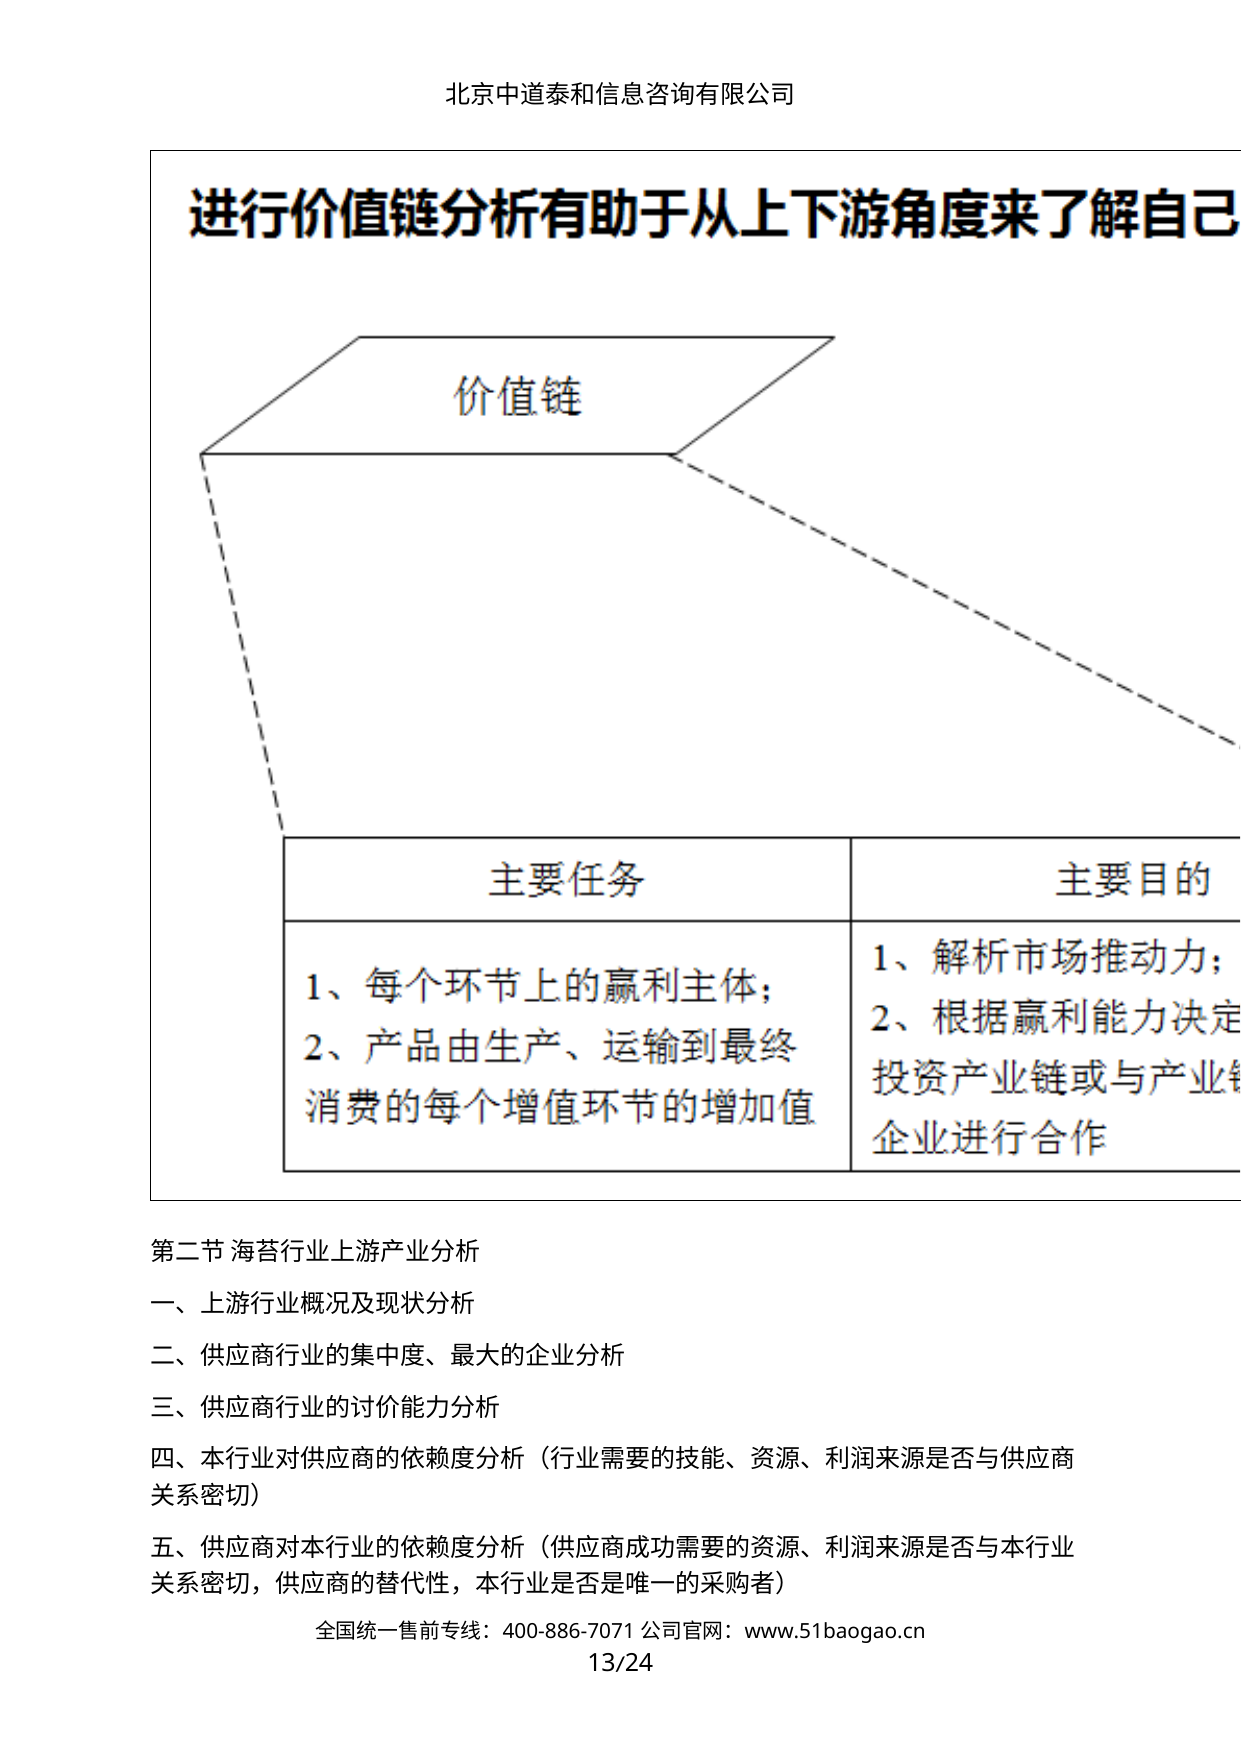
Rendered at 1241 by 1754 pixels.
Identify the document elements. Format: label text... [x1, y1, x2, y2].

text 五、供应商对本行业的依赖度分析（供应商成功需要的资源、利润来源是否与本行业关系密切，供应商的替代性，本行业是否是唯一的采购者） [150, 1527, 1090, 1599]
text 第二节 海苔行业上游产业分析 [150, 1231, 1090, 1268]
picture [151, 151, 1241, 1200]
text 三、供应商行业的讨价能力分析 [150, 1387, 1090, 1423]
text 四、本行业对供应商的依赖度分析（行业需要的技能、资源、利润来源是否与供应商关系密切） [150, 1439, 1090, 1511]
text 一、上游行业概况及现状分析 [150, 1283, 1090, 1319]
text 二、供应商行业的集中度、最大的企业分析 [150, 1335, 1090, 1371]
